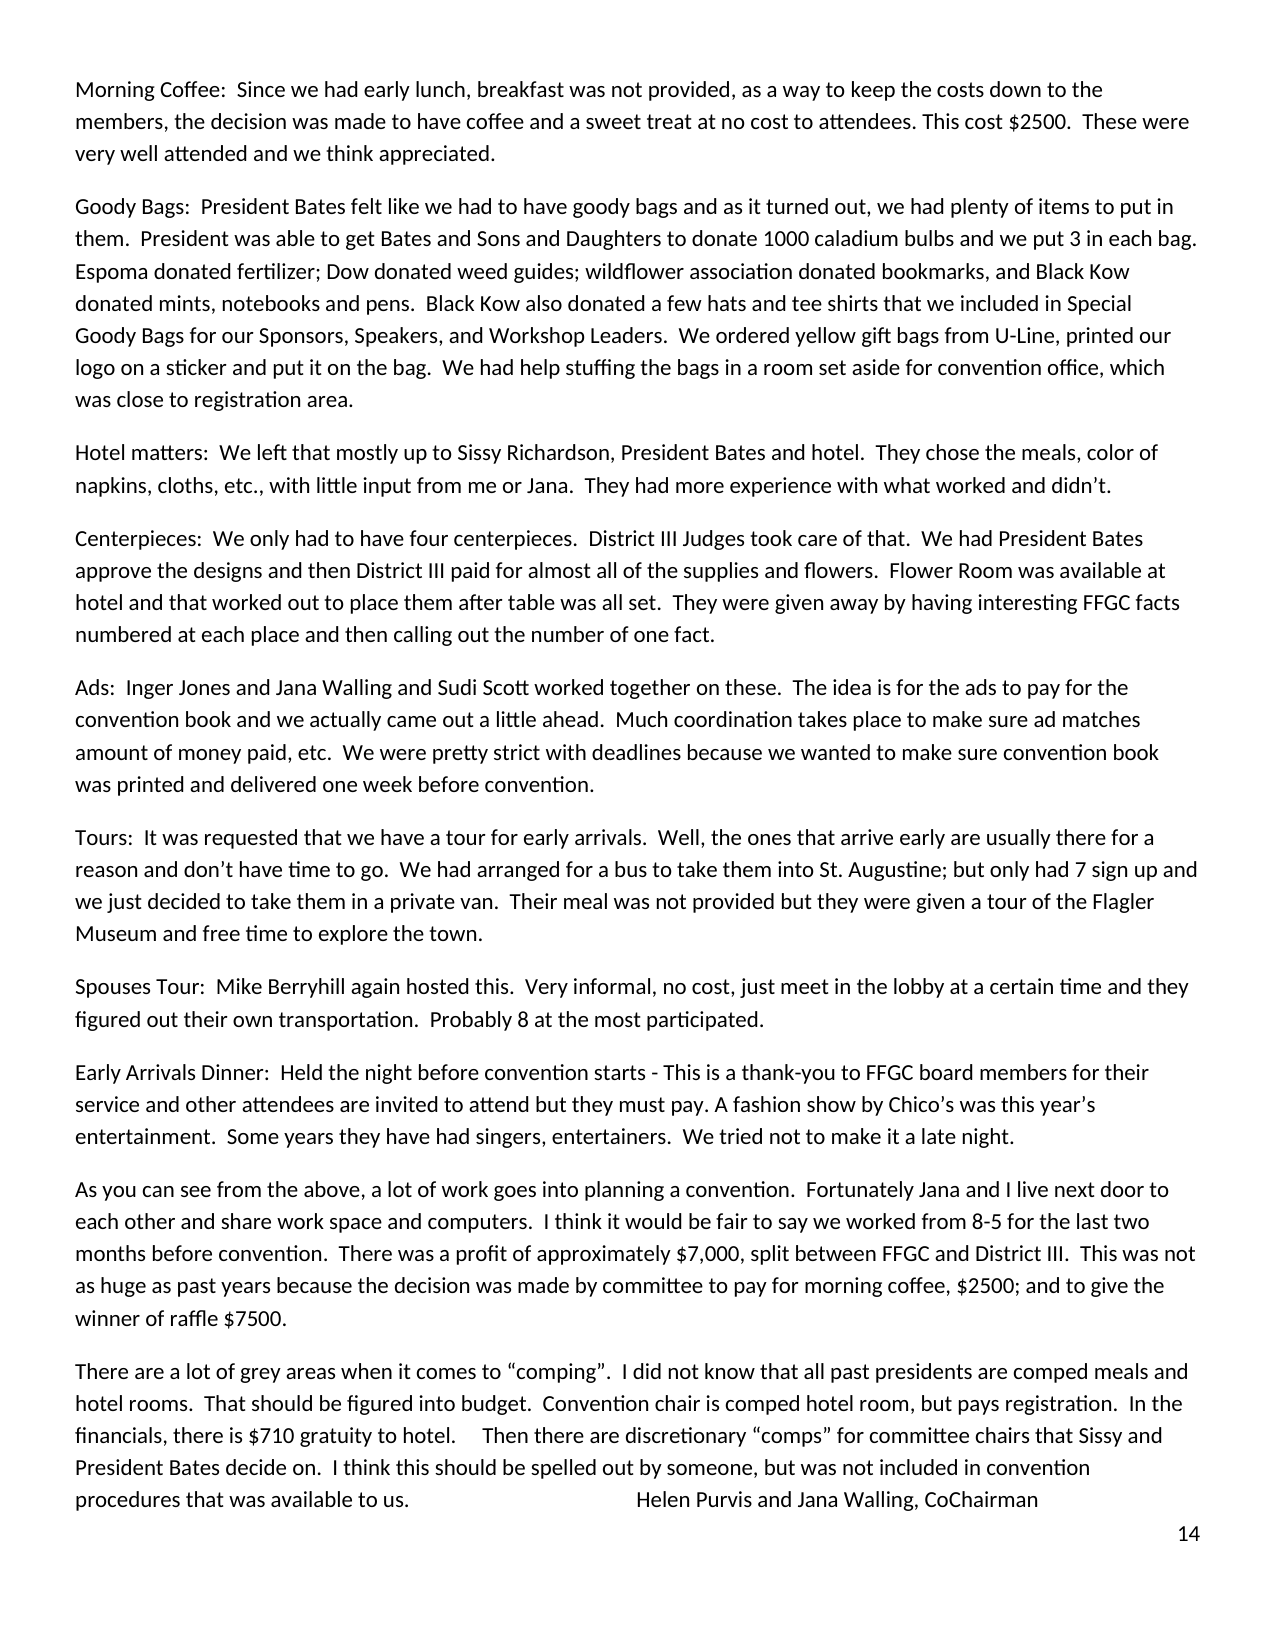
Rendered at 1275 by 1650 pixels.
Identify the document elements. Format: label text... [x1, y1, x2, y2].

text Tours: It was requested that we have a tour for early arrivals. Well, the ones that arrive early are usually there for a reason and don’t have time to go. We had arranged for a bus to take them into St. Augustine; but only had 7 sign up and we just decided to take them in a private van. Their meal was not provided but they were given a tour of the Flagler Museum and free time to explore the town. [75, 823, 1200, 947]
text Goody Bags: President Bates felt like we had to have goody bags and as it turned out, we had plenty of items to put in them. President was able to get Bates and Sons and Daughters to donate 1000 caladium bulbs and we put 3 in each bag. Espoma donated fertilizer; Dow donated weed guides; wildflower association donated bookmarks, and Black Kow donated mints, notebooks and pens. Black Kow also donated a few hats and tee shirts that we included in Special Goody Bags for our Sponsors, Speakers, and Workshop Leaders. We ordered yellow gift bags from U-Line, printed our logo on a sticker and put it on the bag. We had help stuffing the bags in a room set aside for convention office, which was close to registration area. [75, 192, 1200, 413]
text Centerpieces: We only had to have four centerpieces. District III Judges took care of that. We had President Bates approve the designs and then District III paid for almost all of the supplies and flowers. Flower Room was available at hotel and that worked out to place them after table was all set. They were given away by having interesting FFGC facts numbered at each place and then calling out the number of one fact. [75, 524, 1200, 648]
text As you can see from the above, a lot of work goes into planning a convention. Fortunately Jana and I live next door to each other and share work space and computers. I think it would be fair to say we worked from 8-5 for the last two months before convention. There was a profit of approximately $7,000, split between FFGC and District III. This was not as huge as past years because the decision was made by committee to pay for morning coffee, $2500; and to give the winner of raffle $7500. [75, 1175, 1200, 1332]
text Spouses Tour: Mike Berryhill again hosted this. Very informal, no cost, just meet in the lobby at a certain time and they figured out their own transportation. Probably 8 at the most participated. [75, 972, 1200, 1033]
text Morning Coffee: Since we had early lunch, breakfast was not provided, as a way to keep the costs down to the members, the decision was made to have coffee and a sweet treat at no cost to attendees. This cost $2500. These were very well attended and we think appreciated. [75, 75, 1200, 167]
text Ads: Inger Jones and Jana Walling and Sudi Scott worked together on these. The idea is for the ads to pay for the convention book and we actually came out a little ahead. Much coordination takes place to make sure ad matches amount of money paid, etc. We were pretty strict with deadlines because we wanted to make sure convention book was printed and delivered one week before convention. [75, 673, 1200, 798]
text There are a lot of grey areas when it comes to “comping”. I did not know that all past presidents are comped meals and hotel rooms. That should be figured into budget. Convention chair is comped hotel room, but pays registration. In the financials, there is $710 gratuity to hotel. Then there are discretionary “comps” for committee chairs that Sissy and President Bates decide on. I think this should be spelled out by someone, but was not included in convention procedures that was available to us. Helen Purvis and Jana Walling, CoChairman [75, 1357, 1200, 1514]
text Early Arrivals Dinner: Held the night before convention starts - This is a thank-you to FFGC board members for their service and other attendees are invited to attend but they must pay. A fashion show by Chico’s was this year’s entertainment. Some years they have had singers, entertainers. We tried not to make it a late night. [75, 1058, 1200, 1150]
text Hotel matters: We left that mostly up to Sissy Richardson, President Bates and hotel. They chose the meals, color of napkins, cloths, etc., with little input from me or Jana. They had more experience with what worked and didn’t. [75, 438, 1200, 499]
